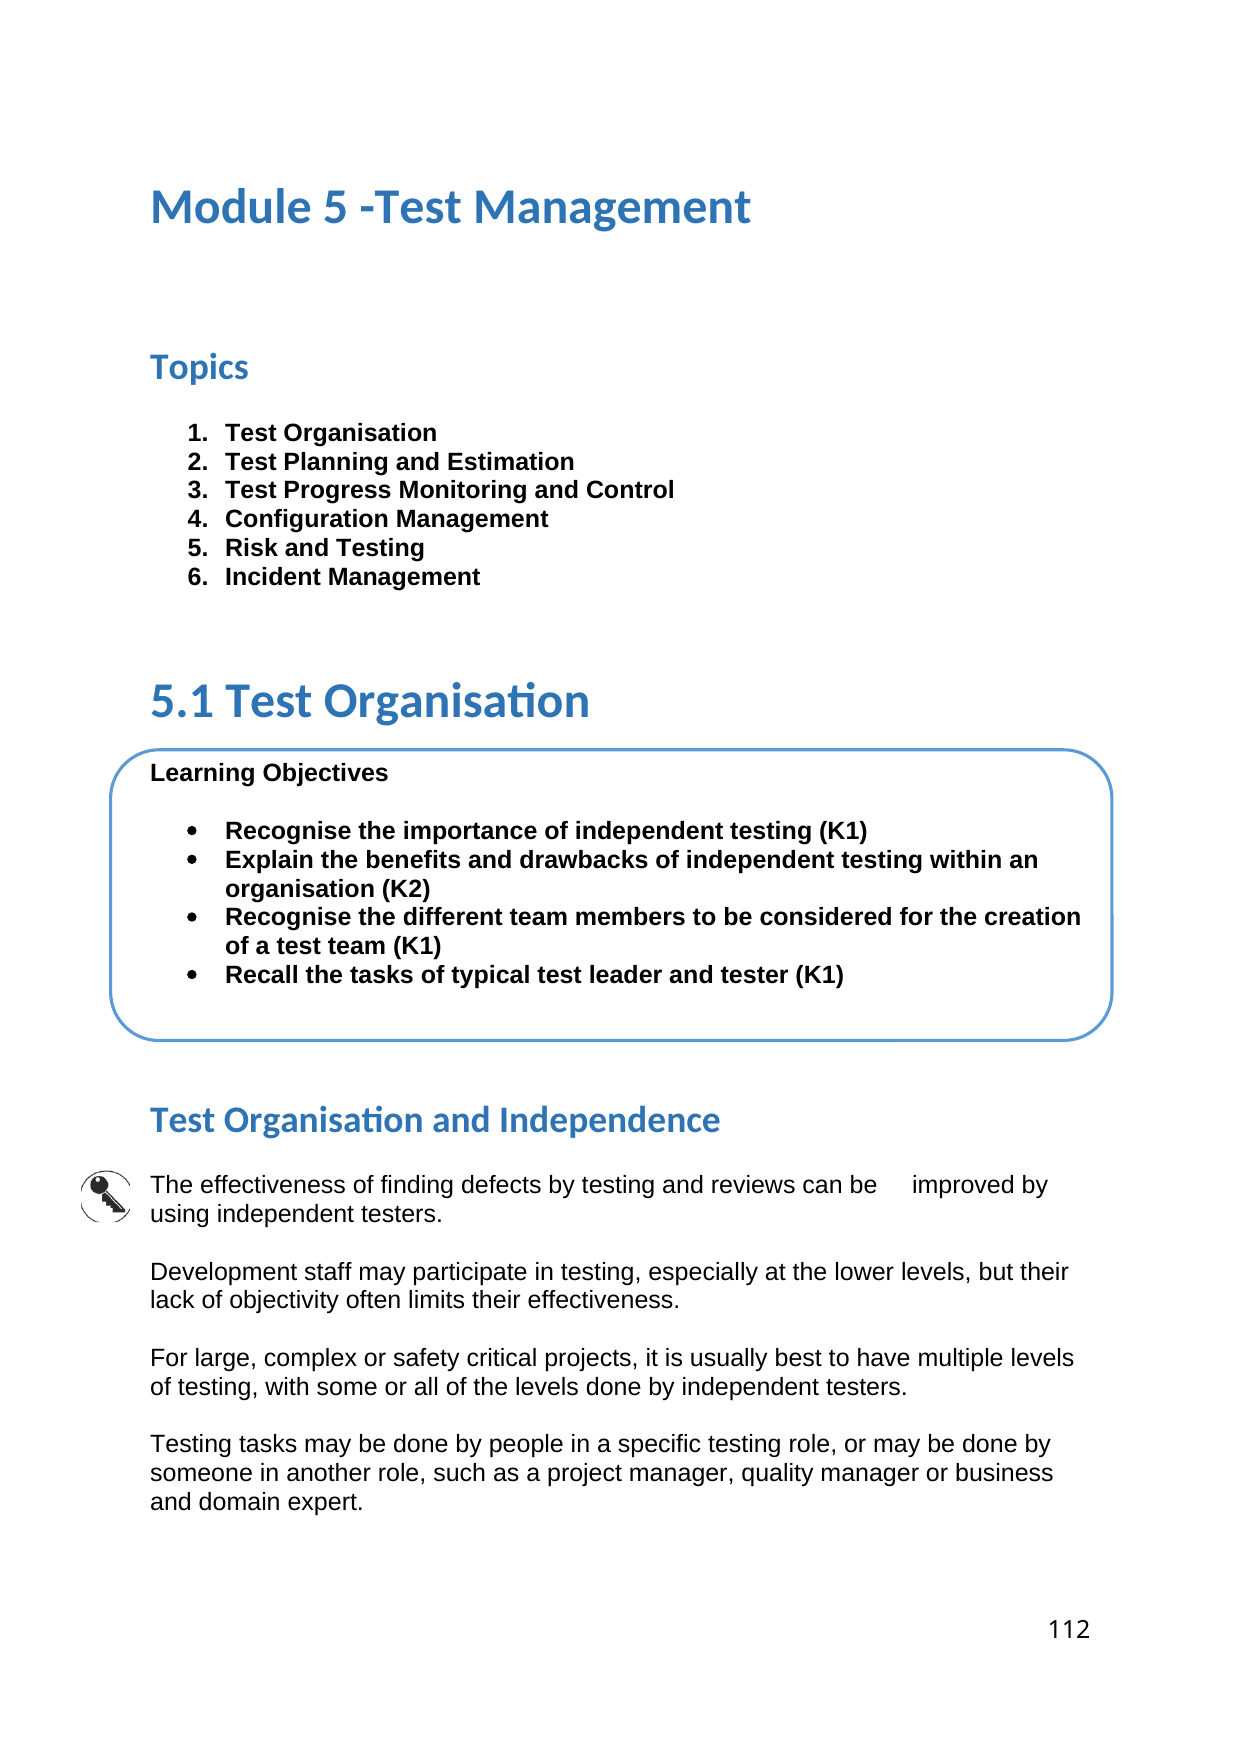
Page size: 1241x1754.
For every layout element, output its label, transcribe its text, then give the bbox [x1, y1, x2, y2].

subtitle Test Organisation and Independence [150, 1096, 1090, 1142]
subtitle Module 5 -Test Management [150, 175, 1090, 236]
picture [79, 1170, 130, 1221]
subtitle 5.1 Test Organisation [150, 668, 1090, 729]
text For large, complex or safety critical projects, it is usually best to have multiple levels of testing, with some or all of the levels done by independent testers. [150, 1343, 1090, 1400]
list Test Progress Monitoring and Control [187, 475, 1090, 504]
list Explain the benefits and drawbacks of independent testing within an organisation (K2) [187, 845, 1090, 902]
text Testing tasks may be done by people in a specific testing role, or may be done by someone in another role, such as a project manager, quality manager or business and domain expert. [150, 1429, 1090, 1515]
list Test Organisation [187, 418, 1090, 446]
list Test Planning and Estimation [187, 446, 1090, 475]
list Risk and Testing [187, 533, 1090, 561]
list Incident Management [187, 561, 1090, 590]
text Development staff may participate in testing, especially at the lower levels, but their lack of objectivity often limits their effectiveness. [150, 1257, 1090, 1314]
list Configuration Management [187, 504, 1090, 533]
text The effectiveness of finding defects by testing and reviews can be improved by using independent testers. [150, 1170, 1090, 1228]
text Learning Objectives [150, 758, 1090, 787]
list Recognise the importance of independent testing (K1) [187, 816, 1090, 845]
list Recognise the different team members to be considered for the creation of a test team (K1) [187, 902, 1090, 960]
list Recall the tasks of typical test leader and tester (K1) [187, 960, 1090, 989]
subtitle Topics [150, 343, 1090, 389]
